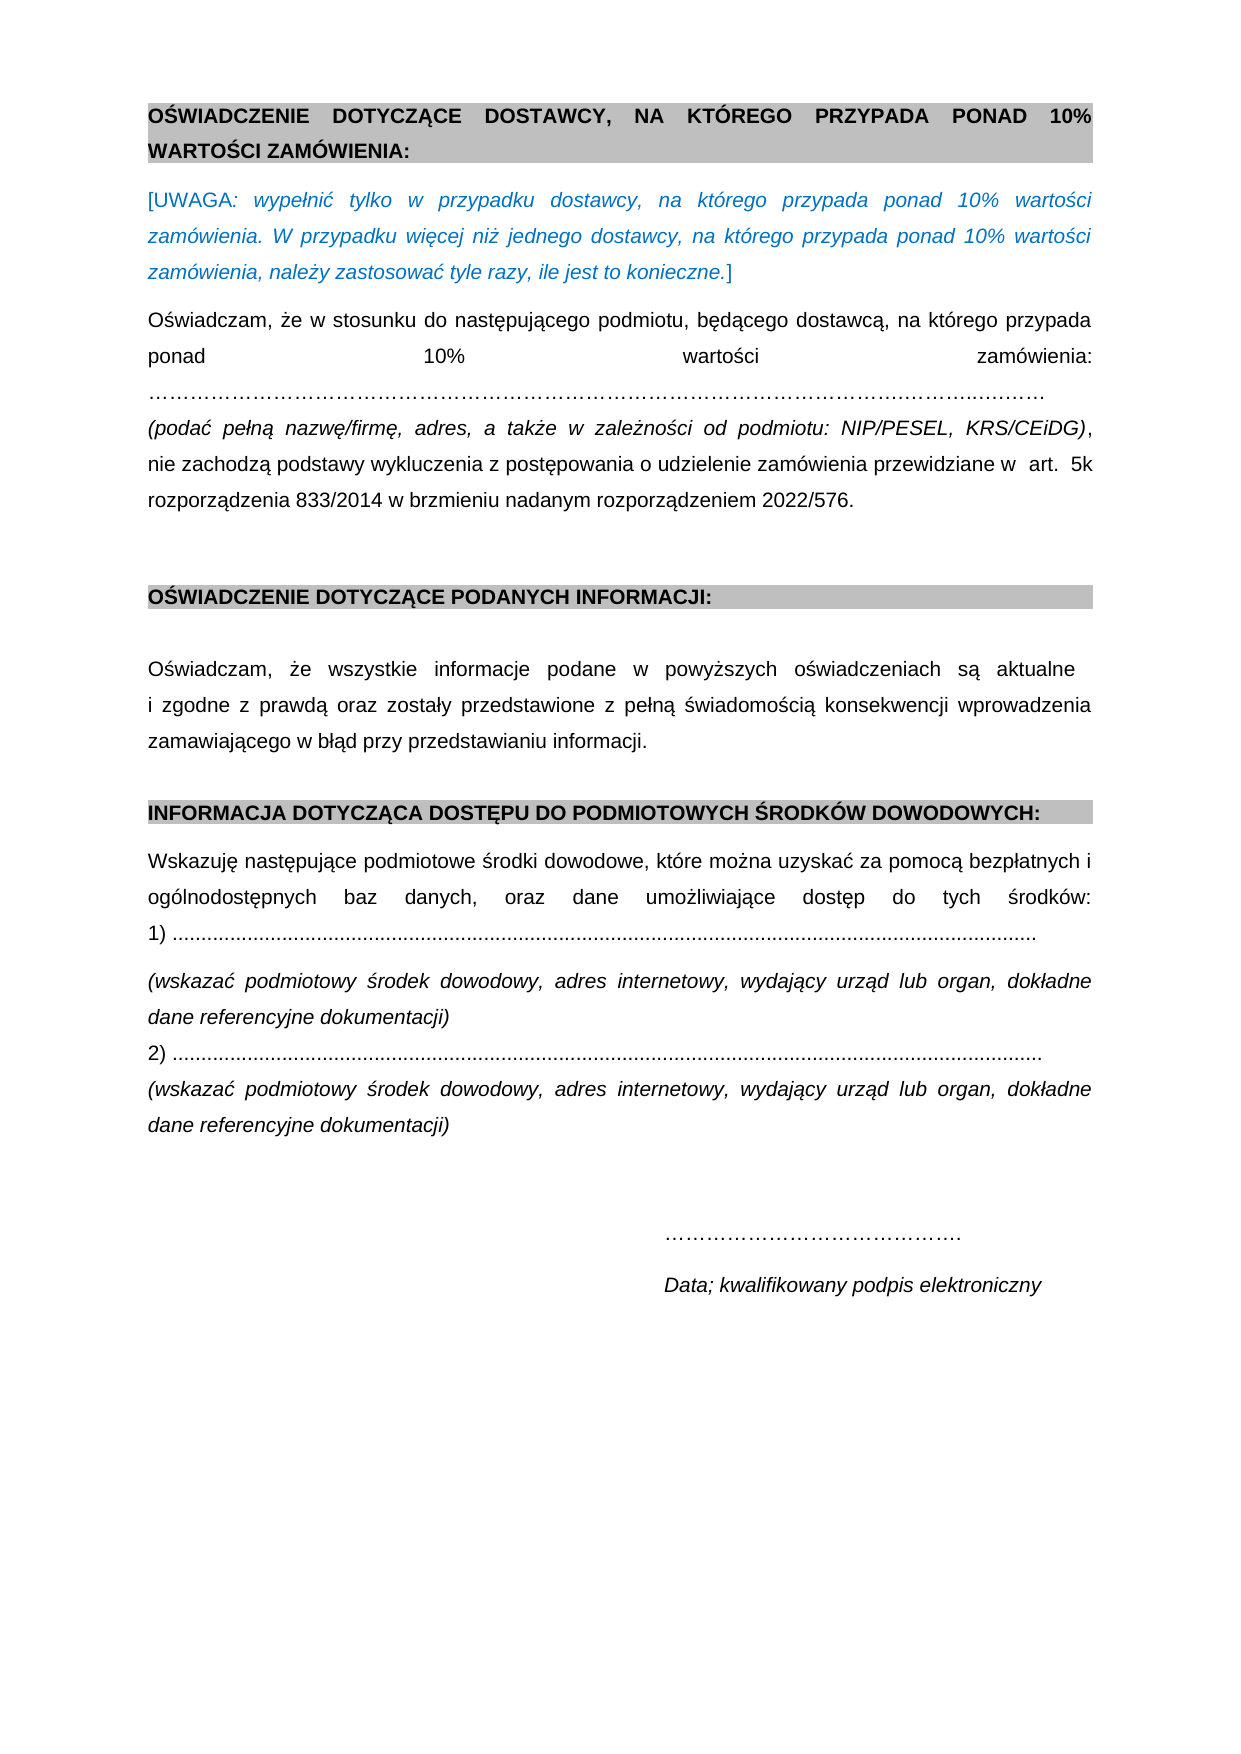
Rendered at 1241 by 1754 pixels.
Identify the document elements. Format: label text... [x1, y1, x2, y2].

text Data; kwalifikowany podpis elektroniczny [148, 1273, 1093, 1297]
text INFORMACJA DOTYCZĄCA DOSTĘPU DO PODMIOTOWYCH ŚRODKÓW DOWODOWYCH: [148, 800, 1093, 824]
text [UWAGA: wypełnić tylko w przypadku dostawcy, na którego przypada ponad 10% wartości zamówienia. W przypadku więcej niż jednego dostawcy, na którego przypada ponad 10% wartości zamówienia, należy zastosować tyle razy, ile jest to konieczne.] [148, 188, 1093, 284]
text Wskazuję następujące podmiotowe środki dowodowe, które można uzyskać za pomocą bezpłatnych i ogólnodostępnych baz danych, oraz dane umożliwiające dostęp do tych środków: 1) ...................................................................................................................................................... [148, 849, 1093, 944]
text (wskazać podmiotowy środek dowodowy, adres internetowy, wydający urząd lub organ, dokładne dane referencyjne dokumentacji) [148, 1077, 1093, 1137]
text OŚWIADCZENIE DOTYCZĄCE DOSTAWCY, NA KTÓREGO PRZYPADA PONAD 10% WARTOŚCI ZAMÓWIENIA: [148, 103, 1093, 163]
text ……………………………………. [148, 1221, 1093, 1244]
text 2) ....................................................................................................................................................... [148, 1041, 1093, 1065]
text Oświadczam, że wszystkie informacje podane w powyższych oświadczeniach są aktualne i zgodne z prawdą oraz zostały przedstawione z pełną świadomością konsekwencji wprowadzenia zamawiającego w błąd przy przedstawianiu informacji. [148, 657, 1093, 752]
text Oświadczam, że w stosunku do następującego podmiotu, będącego dostawcą, na którego przypada ponad 10% wartości zamówienia: ……………………………………………………………………………………………….………..….…… (podać pełną nazwę/firmę, adres, a także w zależności od podmiotu: NIP/PESEL, KRS/CEiDG), nie zachodzą podstawy wykluczenia z postępowania o udzielenie zamówienia przewidziane w art. 5k rozporządzenia 833/2014 w brzmieniu nadanym rozporządzeniem 2022/576. [148, 308, 1093, 512]
text (wskazać podmiotowy środek dowodowy, adres internetowy, wydający urząd lub organ, dokładne dane referencyjne dokumentacji) [148, 969, 1093, 1029]
text OŚWIADCZENIE DOTYCZĄCE PODANYCH INFORMACJI: [148, 585, 1093, 609]
